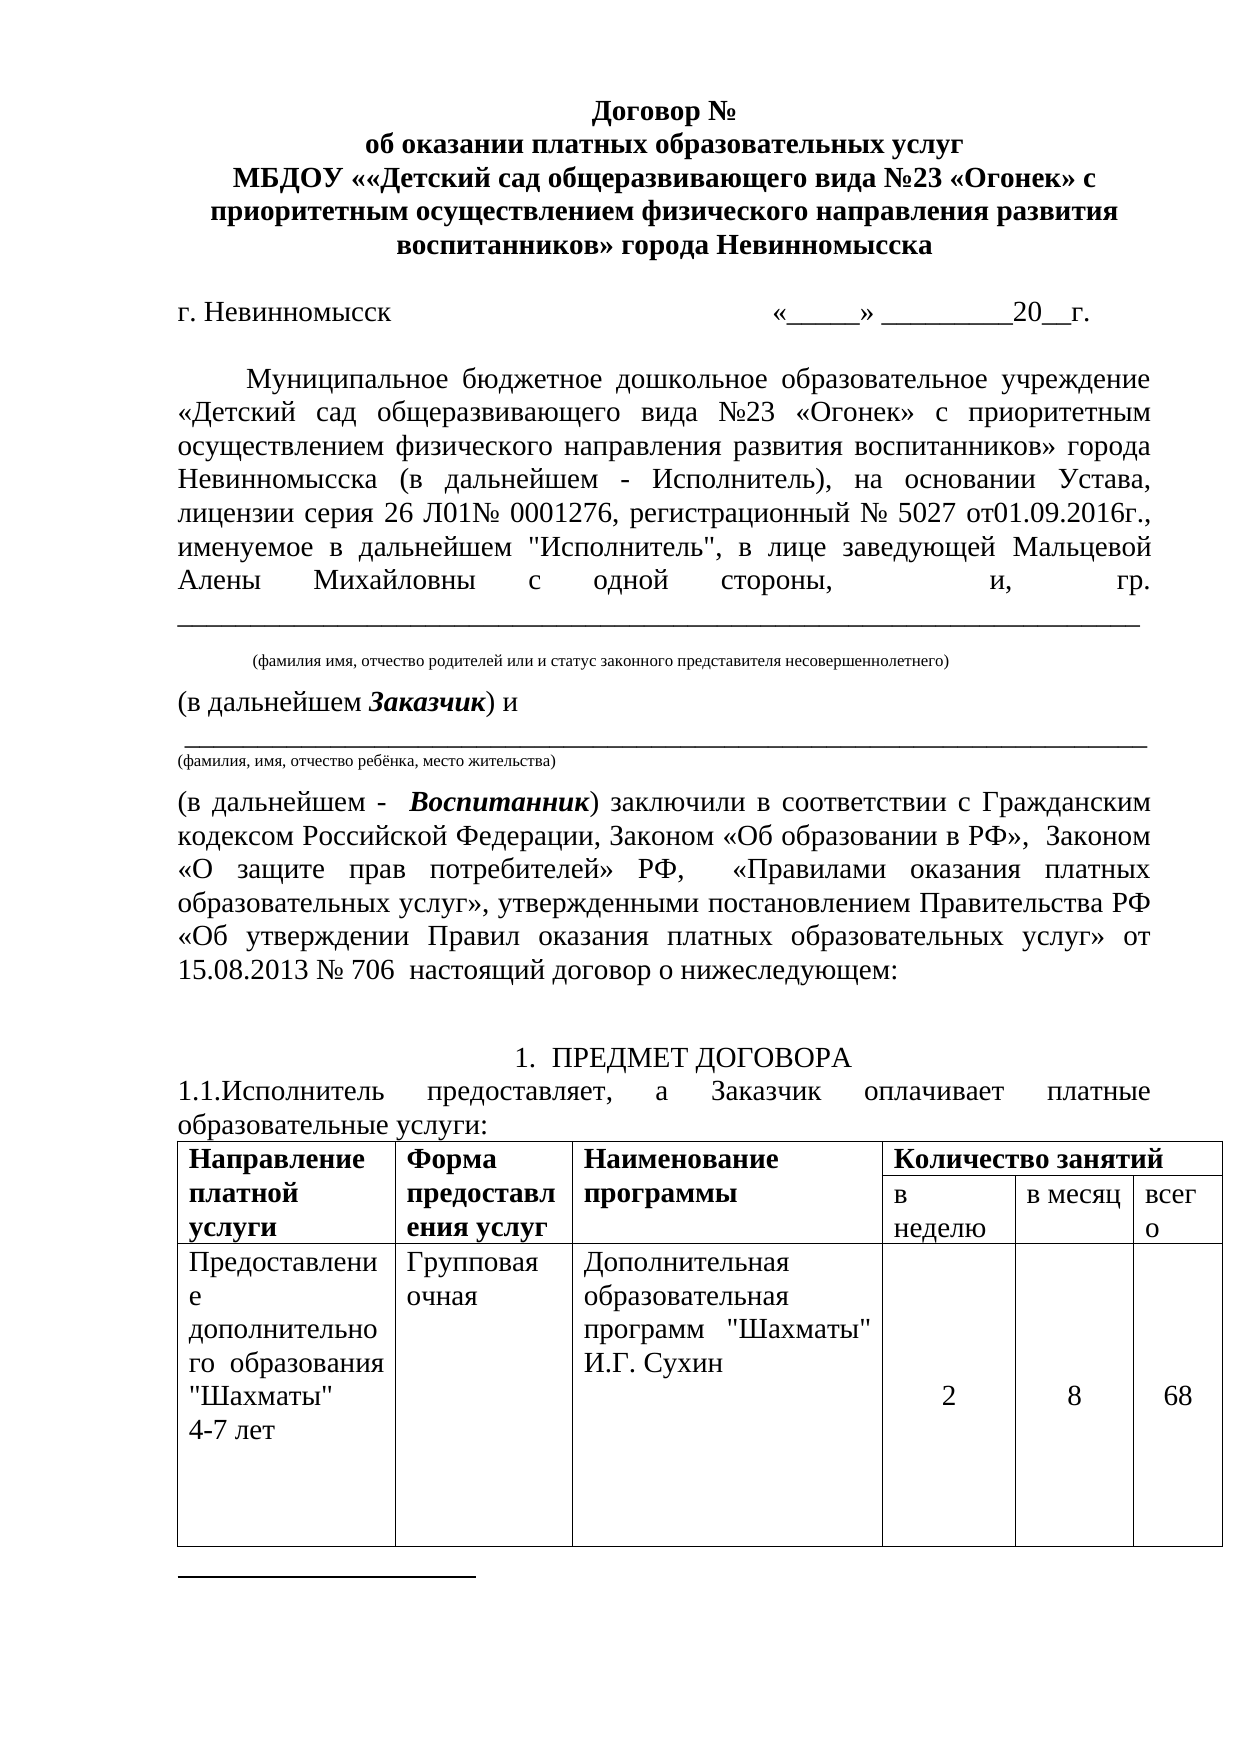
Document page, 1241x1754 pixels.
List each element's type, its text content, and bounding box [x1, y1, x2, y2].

subtitle ПРЕДМЕТ ДОГОВОРА [215, 1040, 1152, 1073]
text г. Невинномысск «_____» _________20__г. [177, 294, 1152, 327]
table_header Количество занятий [883, 1142, 1222, 1175]
table_cell 2 [883, 1244, 1015, 1546]
table_header Форма предоставления услуг [396, 1142, 572, 1243]
text (в дальнейшем Заказчик) и [177, 684, 1152, 717]
table_cell 8 [1016, 1244, 1133, 1546]
table_cell Предоставление дополнительного образования "Шахматы" 4-7 лет [178, 1244, 395, 1546]
table_cell 68 [1134, 1244, 1222, 1546]
text __________________________________________________________________ [177, 717, 1152, 751]
text (в дальнейшем - Воспитанник) заключили в соответствии с Гражданским кодексом Российской Федерации, Законом «Об образовании в РФ», Законом «О защите прав потребителей» РФ, «Правилами оказания платных образовательных услуг», утвержденными постановлением Правительства РФ «Об утверждении Правил оказания платных образовательных услуг» от 15.08.2013 № 706 настоящий договор о нижеследующем: [177, 784, 1152, 986]
table_header Направление платной услуги [178, 1142, 395, 1243]
text об оказании платных образовательных услуг [177, 126, 1152, 160]
text Муниципальное бюджетное дошкольное образовательное учреждение «Детский сад общеразвивающего вида №23 «Огонек» с приоритетным осуществлением физического направления развития воспитанников» города Невинномысска (в дальнейшем - Исполнитель), на основании Устава, лицензии серия 26 Л01№ 0001276, регистрационный № 5027 от01.09.2016г., именуемое в дальнейшем "Исполнитель", в лице заведующей Мальцевой Алены Михайловны с одной стороны, и, гр. __________________________________________________________________ [177, 361, 1152, 629]
text (фамилия, имя, отчество ребёнка, место жительства) [177, 751, 1152, 784]
table_cell Групповая очная [396, 1244, 572, 1546]
title 1.1.Исполнитель предоставляет, а Заказчик оплачивает платные образовательные услуги: [177, 1073, 1152, 1141]
text (фамилия имя, отчество родителей или и статус законного представителя несовершеннолетнего) [177, 650, 1152, 684]
text Договор № [177, 93, 1152, 126]
table_cell в месяц [1016, 1176, 1133, 1243]
table_header Наименование программы [573, 1142, 882, 1243]
table_cell в неделю [883, 1176, 1015, 1243]
table_cell всего [1134, 1176, 1222, 1243]
text МБДОУ ««Детский сад общеразвивающего вида №23 «Огонек» с приоритетным осуществлением физического направления развития воспитанников» города Невинномысска [177, 160, 1152, 260]
table_cell Дополнительная образовательная программ "Шахматы" И.Г. Сухин [573, 1244, 882, 1546]
